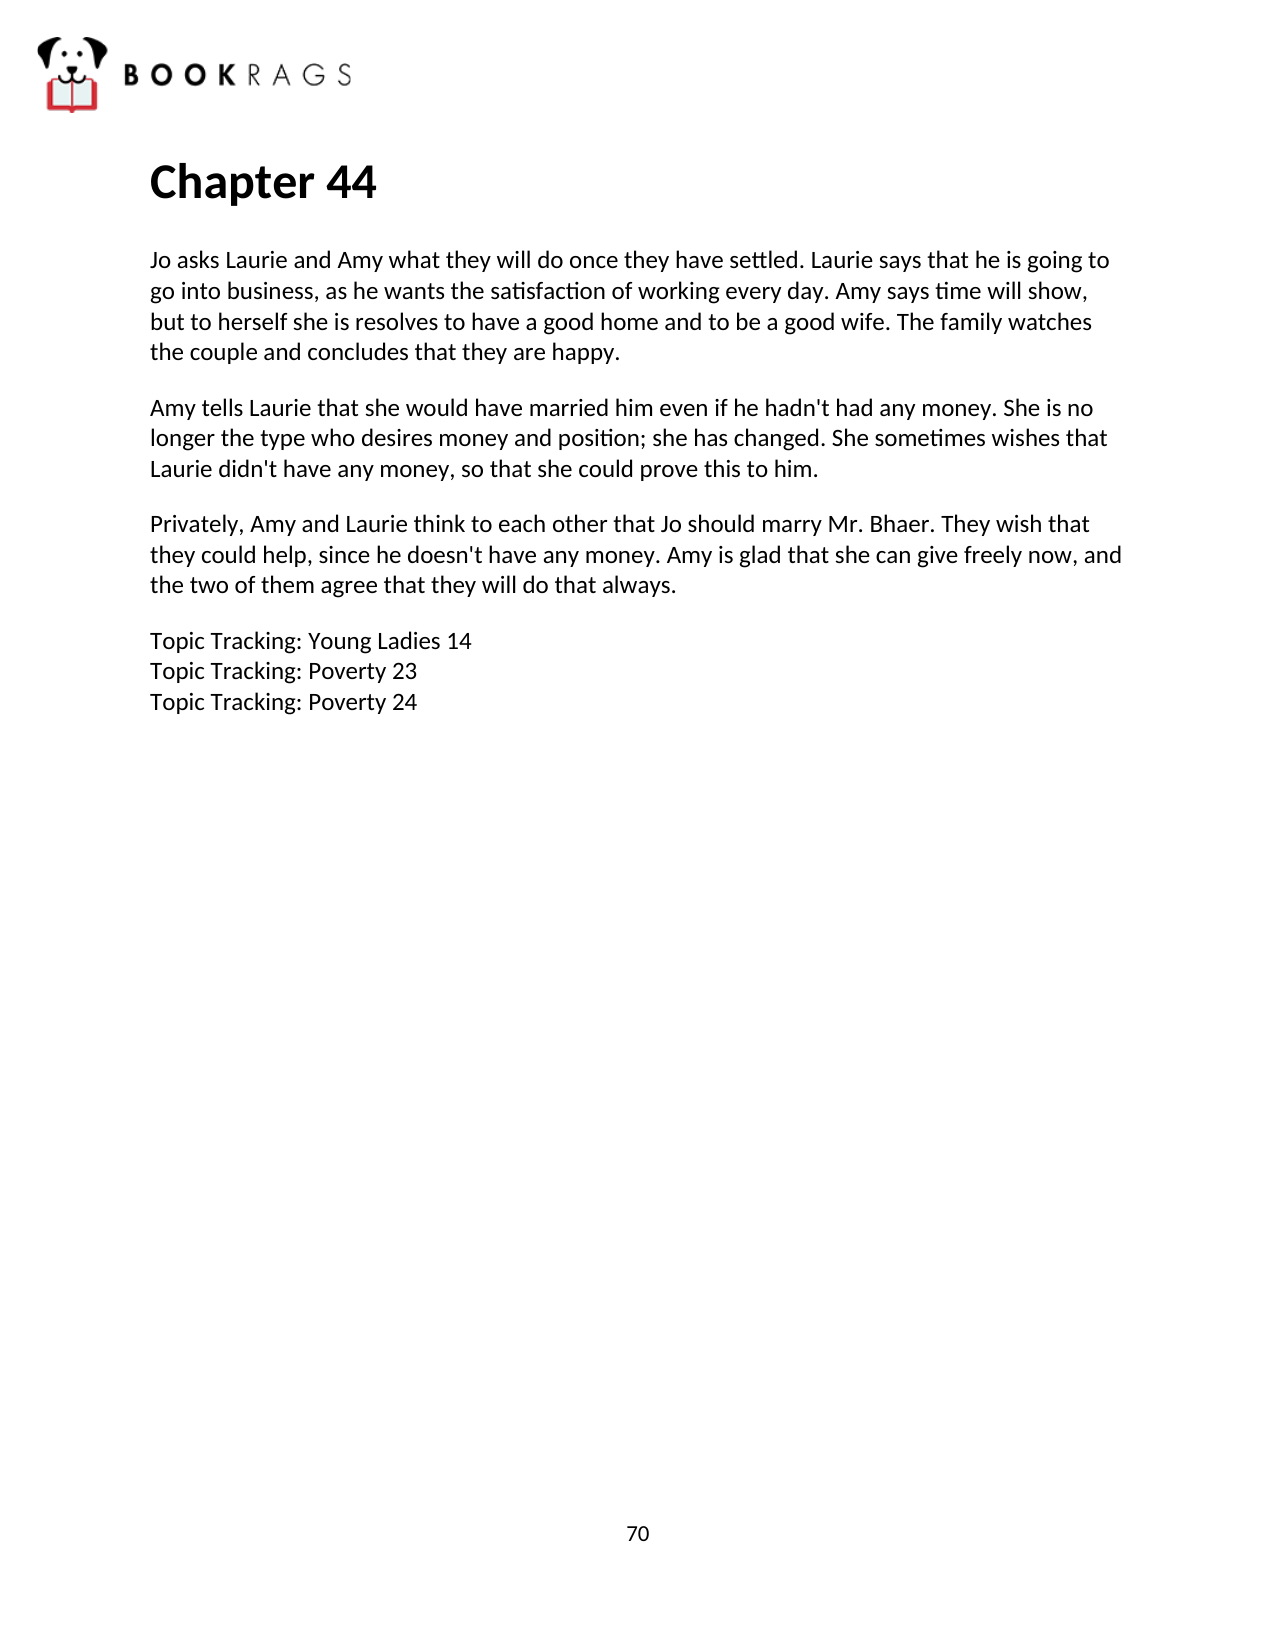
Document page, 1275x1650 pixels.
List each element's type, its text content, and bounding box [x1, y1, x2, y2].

text Chapter 44 [150, 150, 1125, 211]
text Amy tells Laurie that she would have married him even if he hadn't had any money. She is no longer the type who desires money and position; she has changed. She sometimes wishes that Laurie didn't have any money, so that she could prove this to him. [150, 392, 1125, 483]
text Topic Tracking: Young Ladies 14 Topic Tracking: Poverty 23 Topic Tracking: Poverty 24 [150, 625, 1125, 716]
picture [37, 37, 351, 113]
text Privately, Amy and Laurie think to each other that Jo should marry Mr. Bhaer. They wish that they could help, since he doesn't have any money. Amy is glad that she can give freely now, and the two of them agree that they will do that always. [150, 508, 1125, 600]
text Jo asks Laurie and Amy what they will do once they have settled. Laurie says that he is going to go into business, as he wants the satisfaction of working every day. Amy says time will show, but to herself she is resolves to have a good home and to be a good wife. The family watches the couple and concludes that they are happy. [150, 244, 1125, 367]
